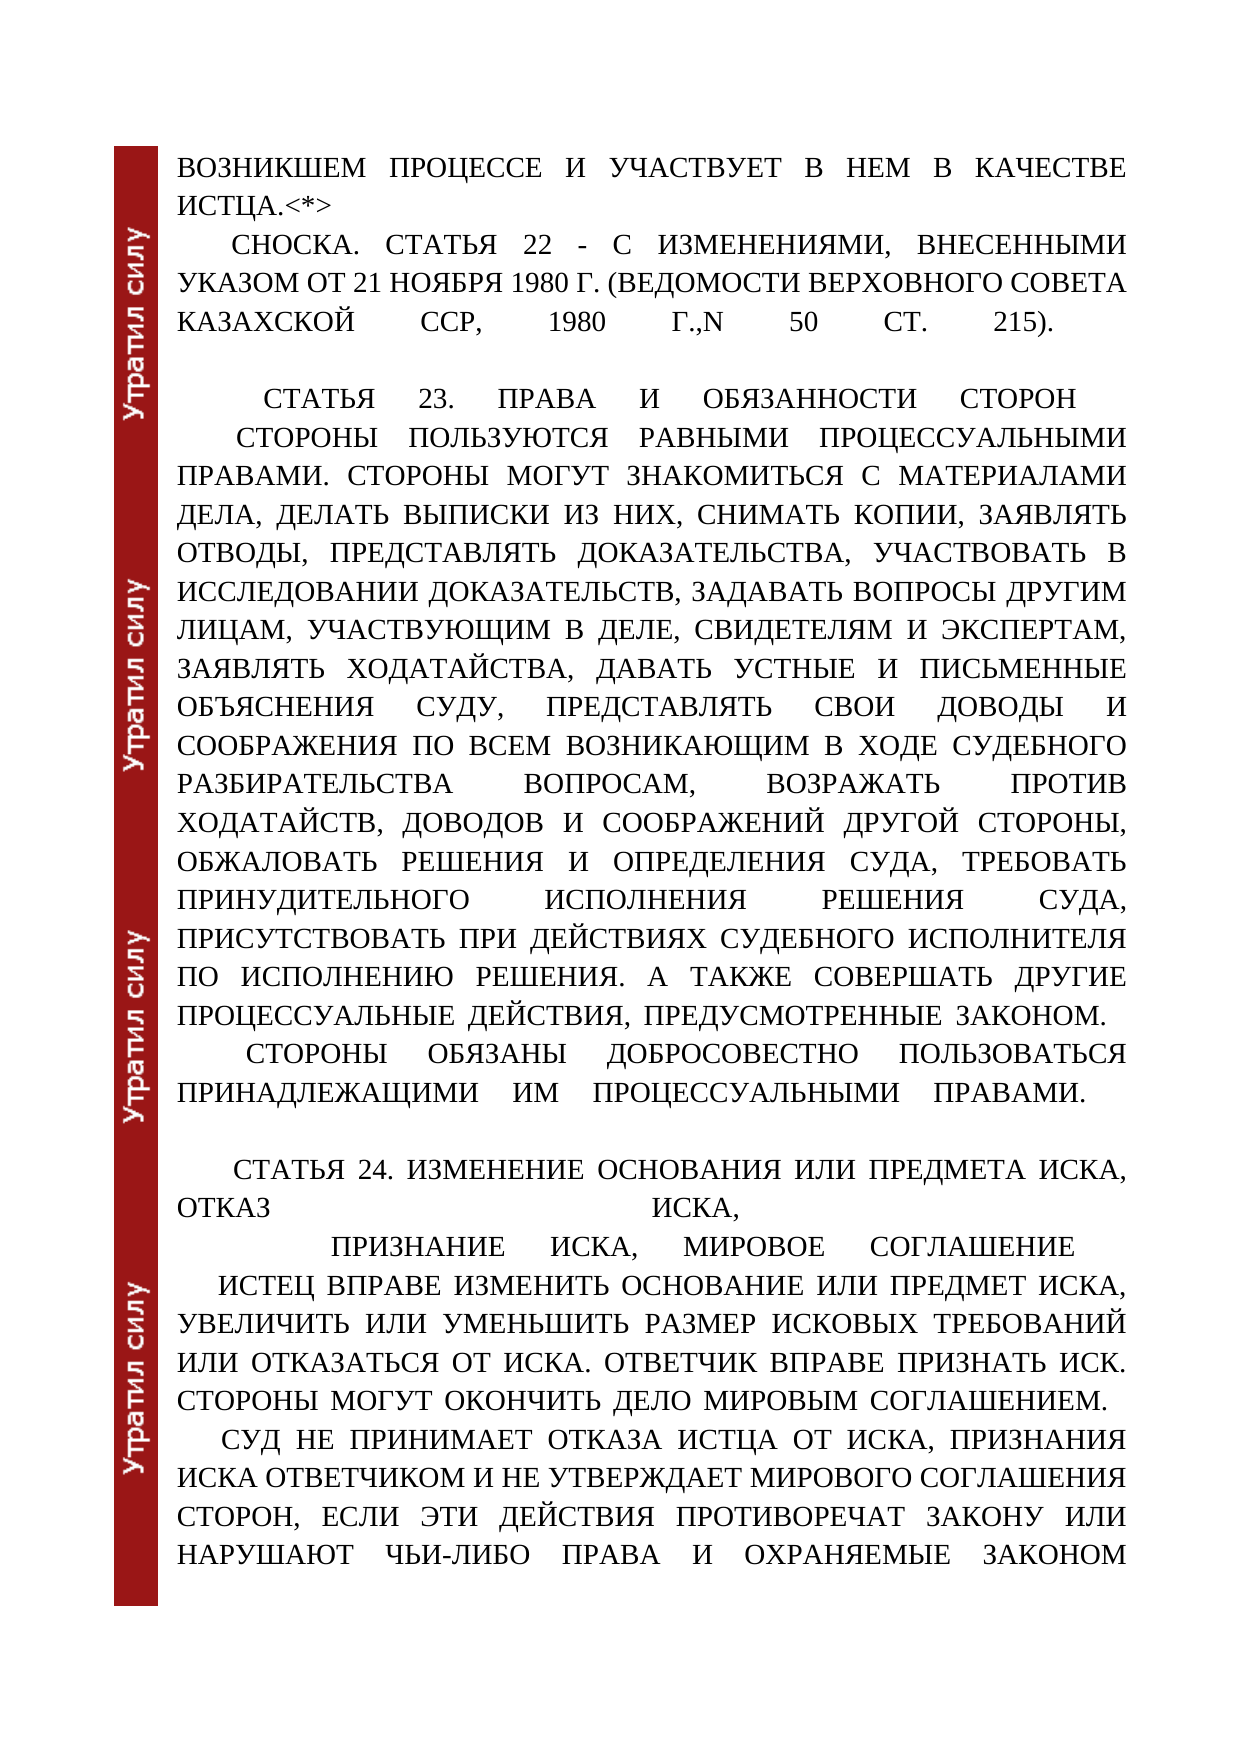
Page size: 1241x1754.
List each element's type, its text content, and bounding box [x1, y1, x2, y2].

picture [114, 1571, 158, 1606]
picture [114, 1147, 158, 1152]
picture [114, 376, 158, 381]
text СТАТЬЯ 23. ПРАВА И ОБЯЗАННОСТИ CTOPOH СТОРОНЫ ПОЛЬЗУЮТСЯ РАВНЫМИ ПРОЦЕССУАЛЬНЫМИ ПРАВАМИ. СТОРОНЫ МОГУТ ЗНАКОМИТЬСЯ C МАТЕРИАЛАМИ ДЕЛА, ДЕЛАТЬ ВЫПИСКИ ИЗ НИХ, СНИМАТЬ КОПИИ, ЗАЯВЛЯТЬ ОТВОДЫ, ПРЕДСТАВЛЯТЬ ДОКАЗАТЕЛЬСТВА, УЧАСТВОВАТЬ B ИССЛЕДОВАНИИ ДОКАЗАТЕЛЬСТВ, ЗАДАВАТЬ ВОПРОСЫ ДРУГИМ ЛИЦАМ, УЧАСТВУЮЩИМ B ДЕЛЕ, СВИДЕТЕЛЯМ И ЭКСПЕРТАМ, ЗАЯВЛЯТЬ ХОДАТАЙСТВА, ДАВАТЬ УСТНЫЕ И ПИСЬМЕННЫЕ ОБЪЯСНЕНИЯ СУДУ, ПРЕДСТАВЛЯТЬ СВОИ ДОВОДЫ И СООБРАЖЕНИЯ ПО BCEM ВОЗНИКАЮЩИМ B ХОДЕ СУДЕБНОГО РАЗБИРАТЕЛЬСТВА ВОПРОСАМ, ВОЗРАЖАТЬ ПРОТИВ ХОДАТАЙСТВ, ДОВОДОВ И СООБРАЖЕНИЙ ДРУГОЙ СТОРОНЫ, ОБЖАЛОВАТЬ РЕШЕНИЯ И ОПРЕДЕЛЕНИЯ СУДА, ТРЕБОВАТЬ ПРИНУДИТЕЛЬНОГО ИСПОЛНЕНИЯ РЕШЕНИЯ СУДА, ПРИСУТСТВОВАТЬ ПРИ ДЕЙСТВИЯХ СУДЕБНОГО ИСПОЛНИТЕЛЯ ПО ИСПОЛНЕНИЮ РЕШЕНИЯ. A ТАКЖЕ СОВЕРШАТЬ ДРУГИЕ ПРОЦЕССУАЛЬНЫЕ ДЕЙСТВИЯ, ПРЕДУСМОТРЕННЫЕ ЗАКОНОМ. СТОРОНЫ ОБЯЗАНЫ ДОБРОСОВЕСТНО ПОЛЬЗОВАТЬСЯ ПРИНАДЛЕЖАЩИМИ ИМ ПРОЦЕССУАЛЬНЫМИ ПРАВАМИ. [112, 381, 1128, 1147]
picture [114, 146, 158, 150]
